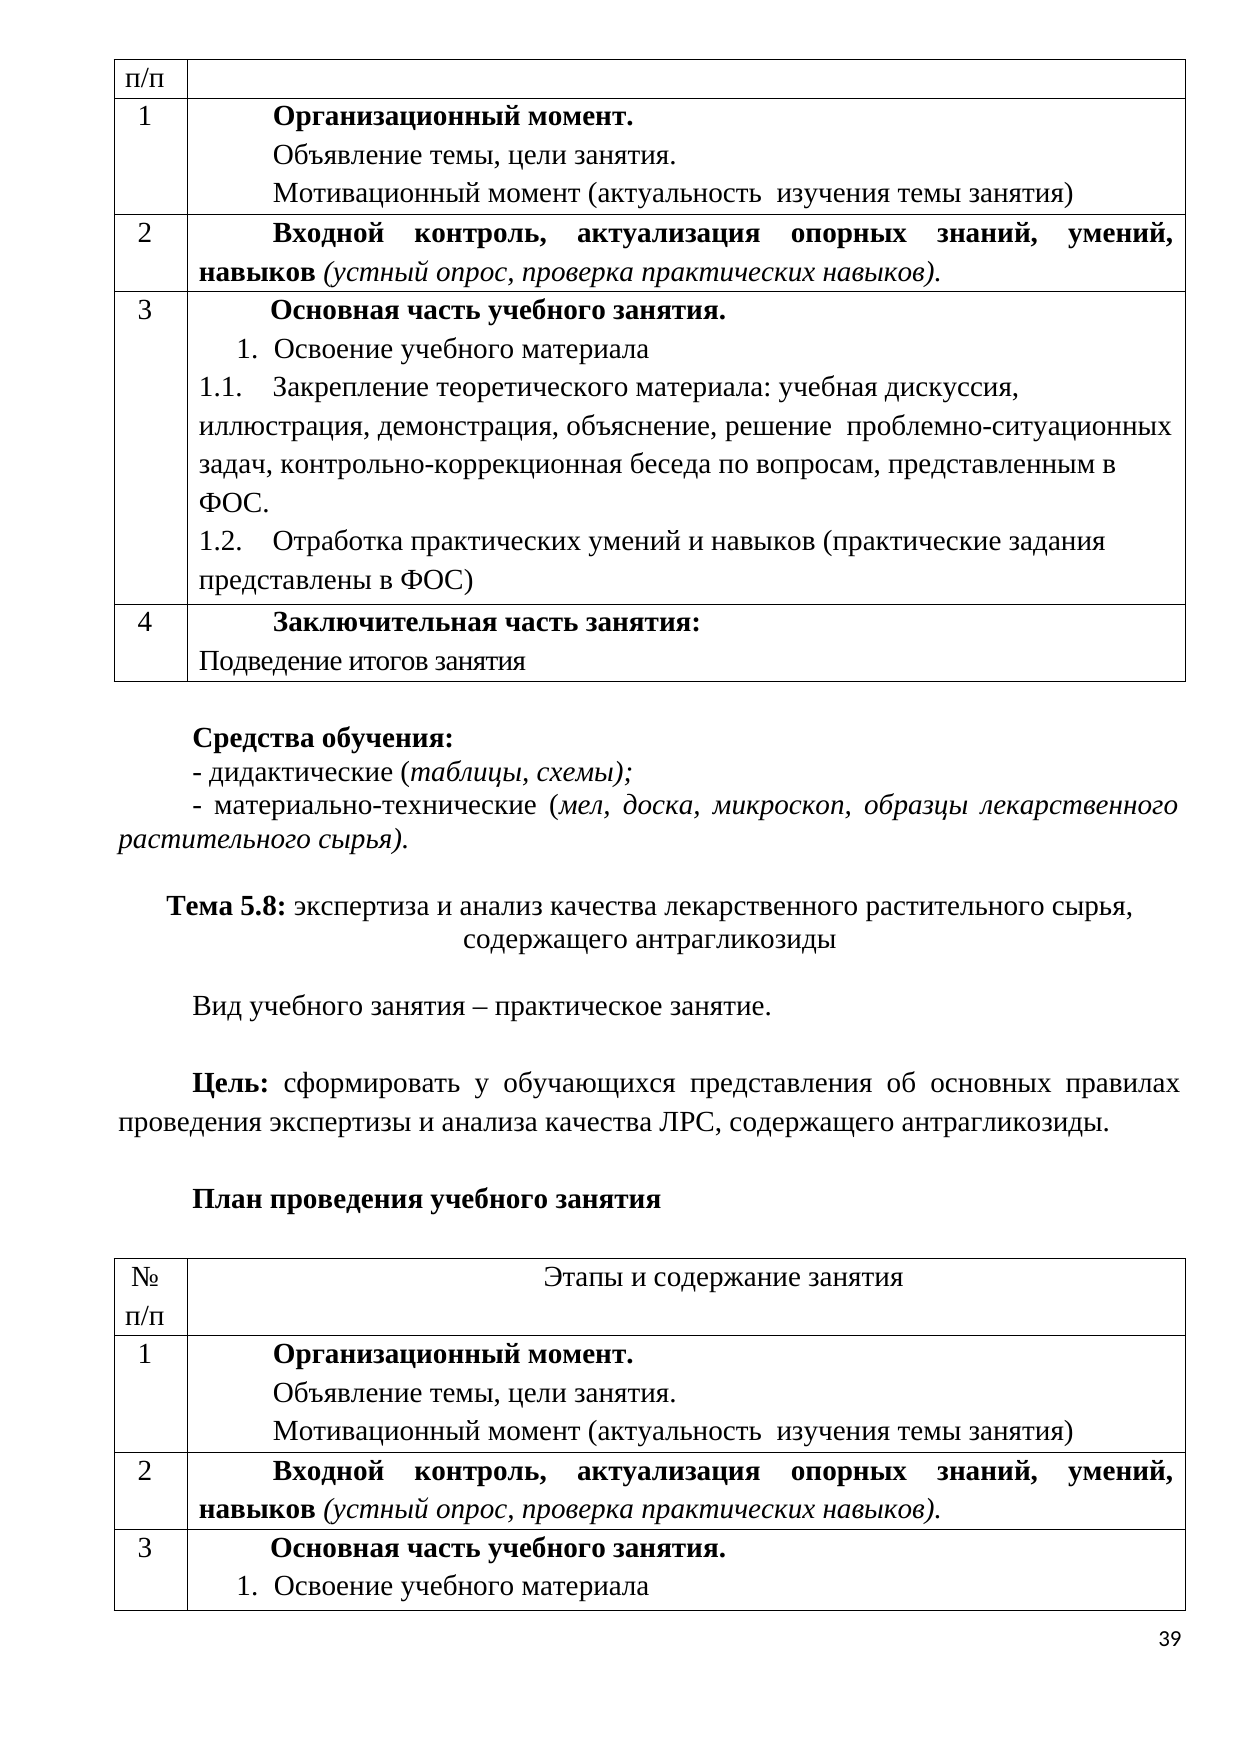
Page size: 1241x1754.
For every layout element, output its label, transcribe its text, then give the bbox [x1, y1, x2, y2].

table_cell 1 [115, 99, 187, 214]
table_header № п/п [115, 60, 187, 97]
table_header № п/п [115, 1259, 187, 1335]
table_cell 4 [115, 605, 187, 681]
table_cell 2 [115, 1453, 187, 1529]
text Вид учебного занятия – практическое занятие. [118, 988, 1181, 1022]
table_cell 3 [115, 292, 187, 603]
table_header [188, 60, 1185, 97]
table_cell Организационный момент. Объявление темы, цели занятия. Мотивационный момент (актуальность изучения темы занятия) [188, 99, 1185, 214]
table_cell 2 [115, 215, 187, 291]
table_cell Заключительная часть занятия: Подведение итогов занятия [188, 605, 1185, 681]
text Средства обучения: [118, 720, 1181, 754]
table_cell Входной контроль, актуализация опорных знаний, умений, навыков (устный опрос, проверка практических навыков). [188, 215, 1185, 291]
table_cell 1 [115, 1336, 187, 1452]
text План проведения учебного занятия [118, 1181, 1181, 1215]
text Цель: сформировать у обучающихся представления об основных правилах проведения экспертизы и анализа качества ЛРС, содержащего антрагликозиды. [118, 1066, 1181, 1138]
text - дидактические (таблицы, схемы); [118, 754, 1181, 787]
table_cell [188, 1530, 1185, 1610]
table_cell Организационный момент. Объявление темы, цели занятия. Мотивационный момент (актуальность изучения темы занятия) [188, 1336, 1185, 1452]
table_header Этапы и содержание занятия [188, 1259, 1185, 1335]
table_cell 3 [115, 1530, 187, 1610]
text - материально-технические (мел, доска, микроскоп, образцы лекарственного растительного сырья). [118, 787, 1181, 854]
text Тема 5.8: экспертиза и анализ качества лекарственного растительного сырья, содержащего антрагликозиды [118, 888, 1181, 955]
table_cell Входной контроль, актуализация опорных знаний, умений, навыков (устный опрос, проверка практических навыков). [188, 1453, 1185, 1529]
